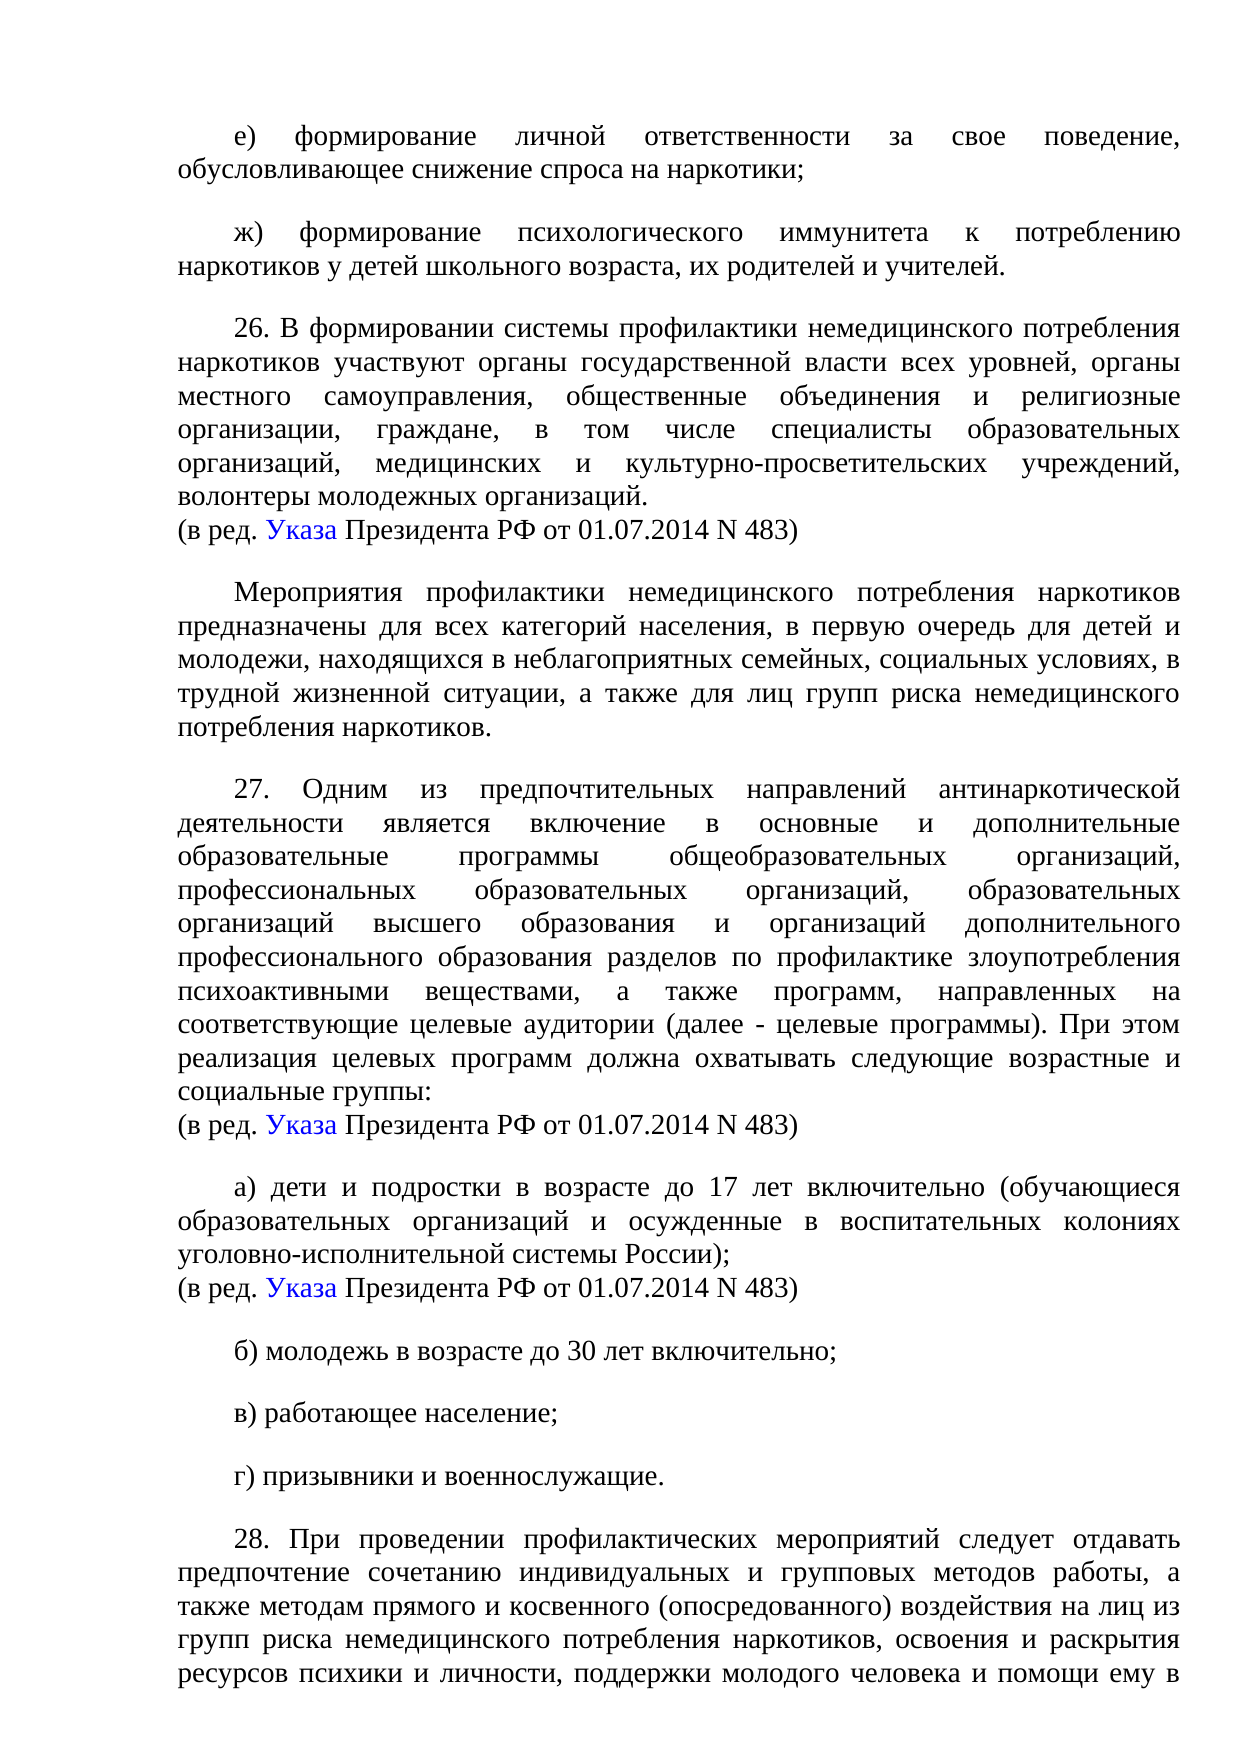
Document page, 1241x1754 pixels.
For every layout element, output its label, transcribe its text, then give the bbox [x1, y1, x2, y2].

text 26. В формировании системы профилактики немедицинского потребления наркотиков участвуют органы государственной власти всех уровней, органы местного самоуправления, общественные объединения и религиозные организации, граждане, в том числе специалисты образовательных организаций, медицинских и культурно-просветительских учреждений, волонтеры молодежных организаций. [177, 311, 1181, 512]
text (в ред. Указа Президента РФ от 01.07.2014 N 483) [177, 1107, 1181, 1140]
text ж) формирование психологического иммунитета к потреблению наркотиков у детей школьного возраста, их родителей и учителей. [177, 214, 1181, 281]
text б) молодежь в возрасте до 30 лет включительно; [177, 1333, 1181, 1366]
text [177, 1521, 1181, 1689]
text (в ред. Указа Президента РФ от 01.07.2014 N 483) [177, 512, 1181, 545]
text Мероприятия профилактики немедицинского потребления наркотиков предназначены для всех категорий населения, в первую очередь для детей и молодежи, находящихся в неблагоприятных семейных, социальных условиях, в трудной жизненной ситуации, а также для лиц групп риска немедицинского потребления наркотиков. [177, 574, 1181, 742]
text а) дети и подростки в возрасте до 17 лет включительно (обучающиеся образовательных организаций и осужденные в воспитательных колониях уголовно-исполнительной системы России); [177, 1169, 1181, 1270]
text 27. Одним из предпочтительных направлений антинаркотической деятельности является включение в основные и дополнительные образовательные программы общеобразовательных организаций, профессиональных образовательных организаций, образовательных организаций высшего образования и организаций дополнительного профессионального образования разделов по профилактике злоупотребления психоактивными веществами, а также программ, направленных на соответствующие целевые аудитории (далее - целевые программы). При этом реализация целевых программ должна охватывать следующие возрастные и социальные группы: [177, 771, 1181, 1107]
text в) работающее население; [177, 1396, 1181, 1429]
text г) призывники и военнослужащие. [177, 1458, 1181, 1492]
text е) формирование личной ответственности за свое поведение, обусловливающее снижение спроса на наркотики; [177, 118, 1181, 185]
text (в ред. Указа Президента РФ от 01.07.2014 N 483) [177, 1270, 1181, 1304]
